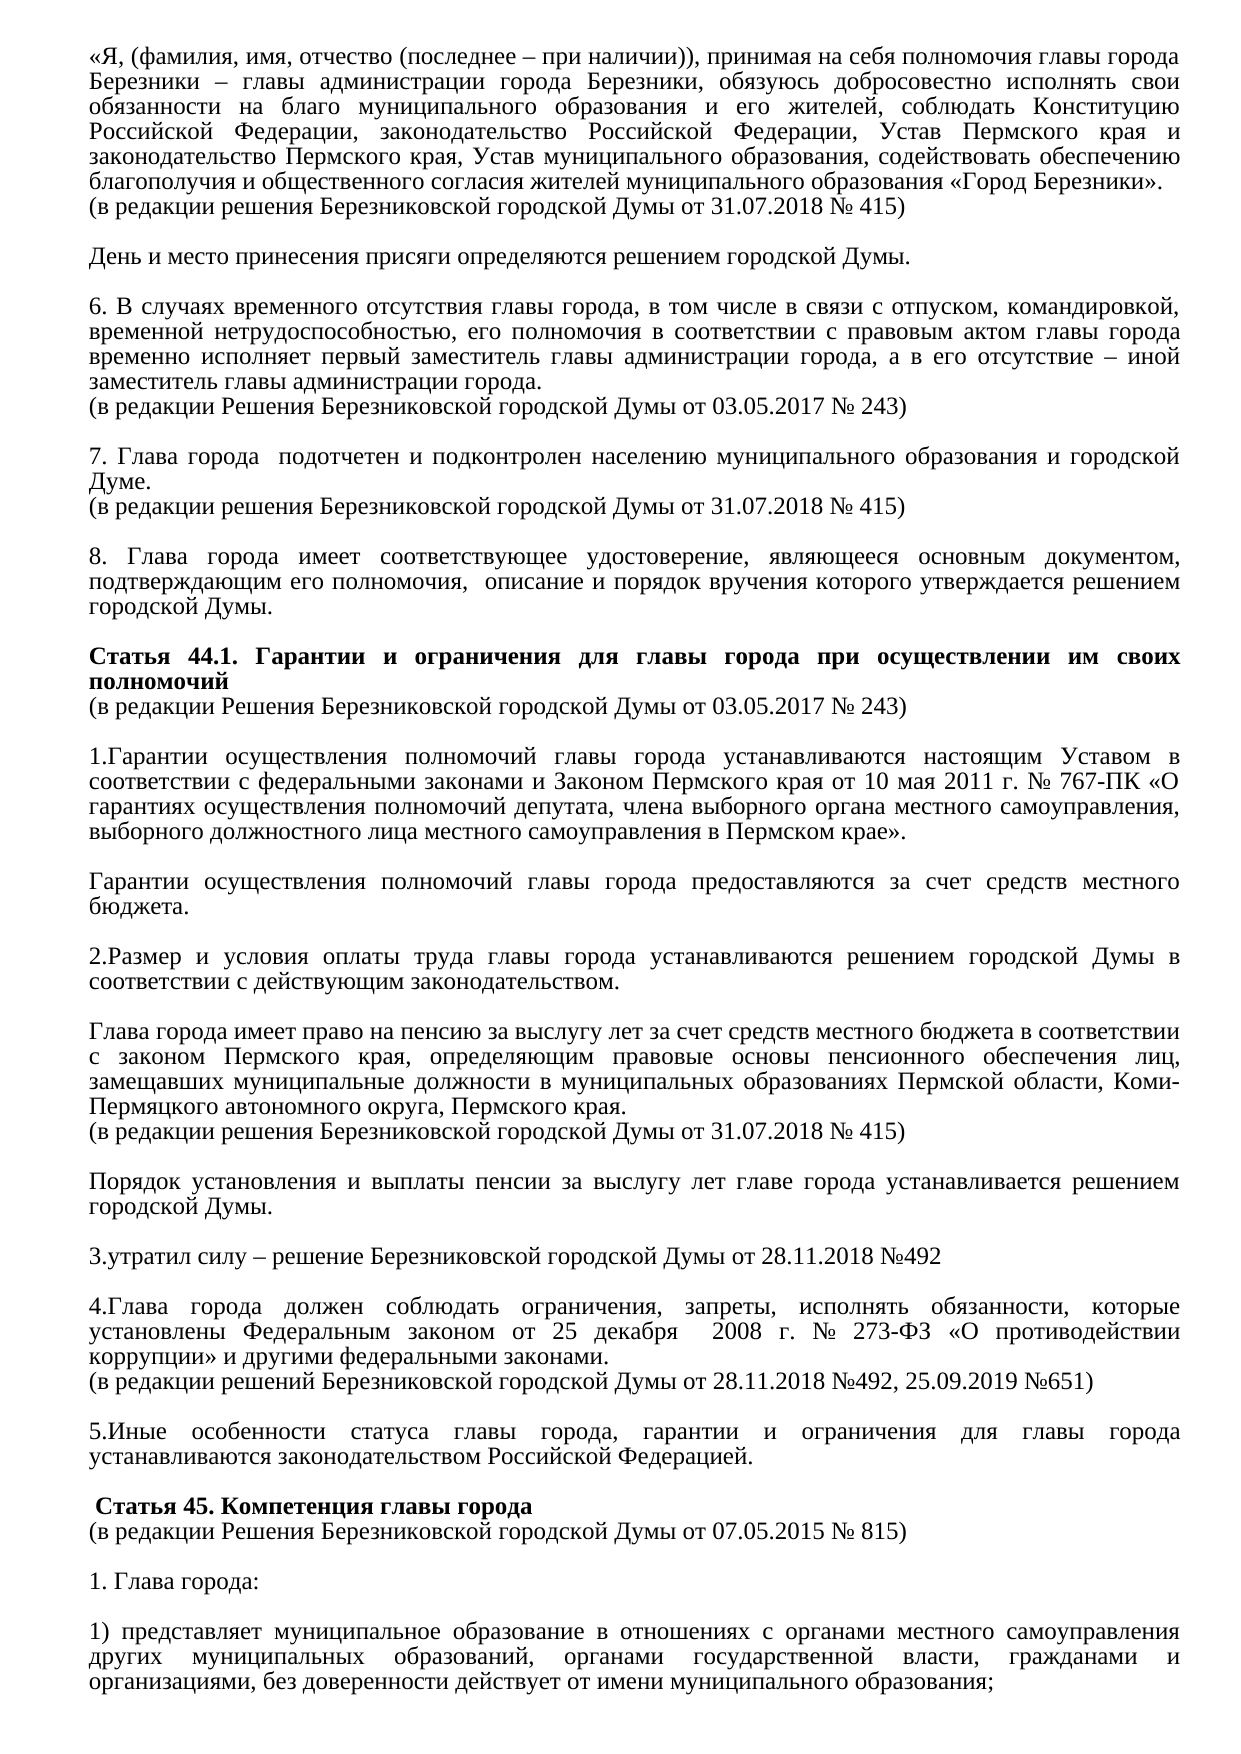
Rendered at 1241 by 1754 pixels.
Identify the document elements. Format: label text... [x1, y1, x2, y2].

text Порядок установления и выплаты пенсии за выслугу лет главе города устанавливается решением городской Думы. [89, 1169, 1181, 1219]
text 1) представляет муниципальное образование в отношениях с органами местного самоуправления других муниципальных образований, органами государственной власти, гражданами и организациями, без доверенности действует от имени муниципального образования; [89, 1619, 1181, 1694]
text 6. В случаях временного отсутствия главы города, в том числе в связи с отпуском, командировкой, временной нетрудоспособностью, его полномочия в соответствии с правовым актом главы города временно исполняет первый заместитель главы администрации города, а в его отсутствие – иной заместитель главы администрации города. [89, 294, 1181, 394]
text (в редакции Решения Березниковской городской Думы от 07.05.2015 № 815) [89, 1519, 1181, 1544]
text День и место принесения присяги определяются решением городской Думы. [89, 244, 1181, 269]
text 3.утратил силу – решение Березниковской городской Думы от 28.11.2018 №492 [89, 1244, 1181, 1269]
text «Я, (фамилия, имя, отчество (последнее – при наличии)), принимая на себя полномочия главы города Березники – главы администрации города Березники, обязуюсь добросовестно исполнять свои обязанности на благо муниципального образования и его жителей, соблюдать Конституцию Российской Федерации, законодательство Российской Федерации, Устав Пермского края и законодательство Пермского края, Устав муниципального образования, содействовать обеспечению благополучия и общественного согласия жителей муниципального образования «Город Березники». [89, 44, 1181, 194]
text 8. Глава города имеет соответствующее удостоверение, являющееся основным документом, подтверждающим его полномочия, описание и порядок вручения которого утверждается решением городской Думы. [89, 544, 1181, 619]
text (в редакции Решения Березниковской городской Думы от 03.05.2017 № 243) [89, 694, 1181, 719]
text 2.Размер и условия оплаты труда главы города устанавливаются решением городской Думы в соответствии с действующим законодательством. [89, 944, 1181, 994]
text Статья 44.1. Гарантии и ограничения для главы города при осуществлении им своих полномочий [89, 644, 1181, 694]
text 1. Глава города: [89, 1569, 1181, 1594]
text (в редакции решения Березниковской городской Думы от 31.07.2018 № 415) [89, 1119, 1181, 1144]
text 4.Глава города должен соблюдать ограничения, запреты, исполнять обязанности, которые установлены Федеральным законом от 25 декабря 2008 г. № 273-ФЗ «О противодействии коррупции» и другими федеральными законами. [89, 1294, 1181, 1369]
text Гарантии осуществления полномочий главы города предоставляются за счет средств местного бюджета. [89, 869, 1181, 919]
text Статья 45. Компетенция главы города [89, 1494, 1181, 1519]
text (в редакции Решения Березниковской городской Думы от 03.05.2017 № 243) [89, 394, 1181, 419]
text 5.Иные особенности статуса главы города, гарантии и ограничения для главы города устанавливаются законодательством Российской Федерацией. [89, 1419, 1181, 1469]
text (в редакции решения Березниковской городской Думы от 31.07.2018 № 415) [89, 494, 1181, 519]
text Глава города имеет право на пенсию за выслугу лет за счет средств местного бюджета в соответствии с законом Пермского края, определяющим правовые основы пенсионного обеспечения лиц, замещавших муниципальные должности в муниципальных образованиях Пермской области, Коми-Пермяцкого автономного округа, Пермского края. [89, 1019, 1181, 1119]
text 1.Гарантии осуществления полномочий главы города устанавливаются настоящим Уставом в соответствии с федеральными законами и Законом Пермского края от 10 мая 2011 г. № 767-ПК «О гарантиях осуществления полномочий депутата, члена выборного органа местного самоуправления, выборного должностного лица местного самоуправления в Пермском крае». [89, 744, 1181, 844]
text 7. Глава города подотчетен и подконтролен населению муниципального образования и городской Думе. [89, 444, 1181, 494]
text (в редакции решений Березниковской городской Думы от 28.11.2018 №492, 25.09.2019 №651) [89, 1369, 1181, 1394]
text (в редакции решения Березниковской городской Думы от 31.07.2018 № 415) [89, 194, 1181, 219]
